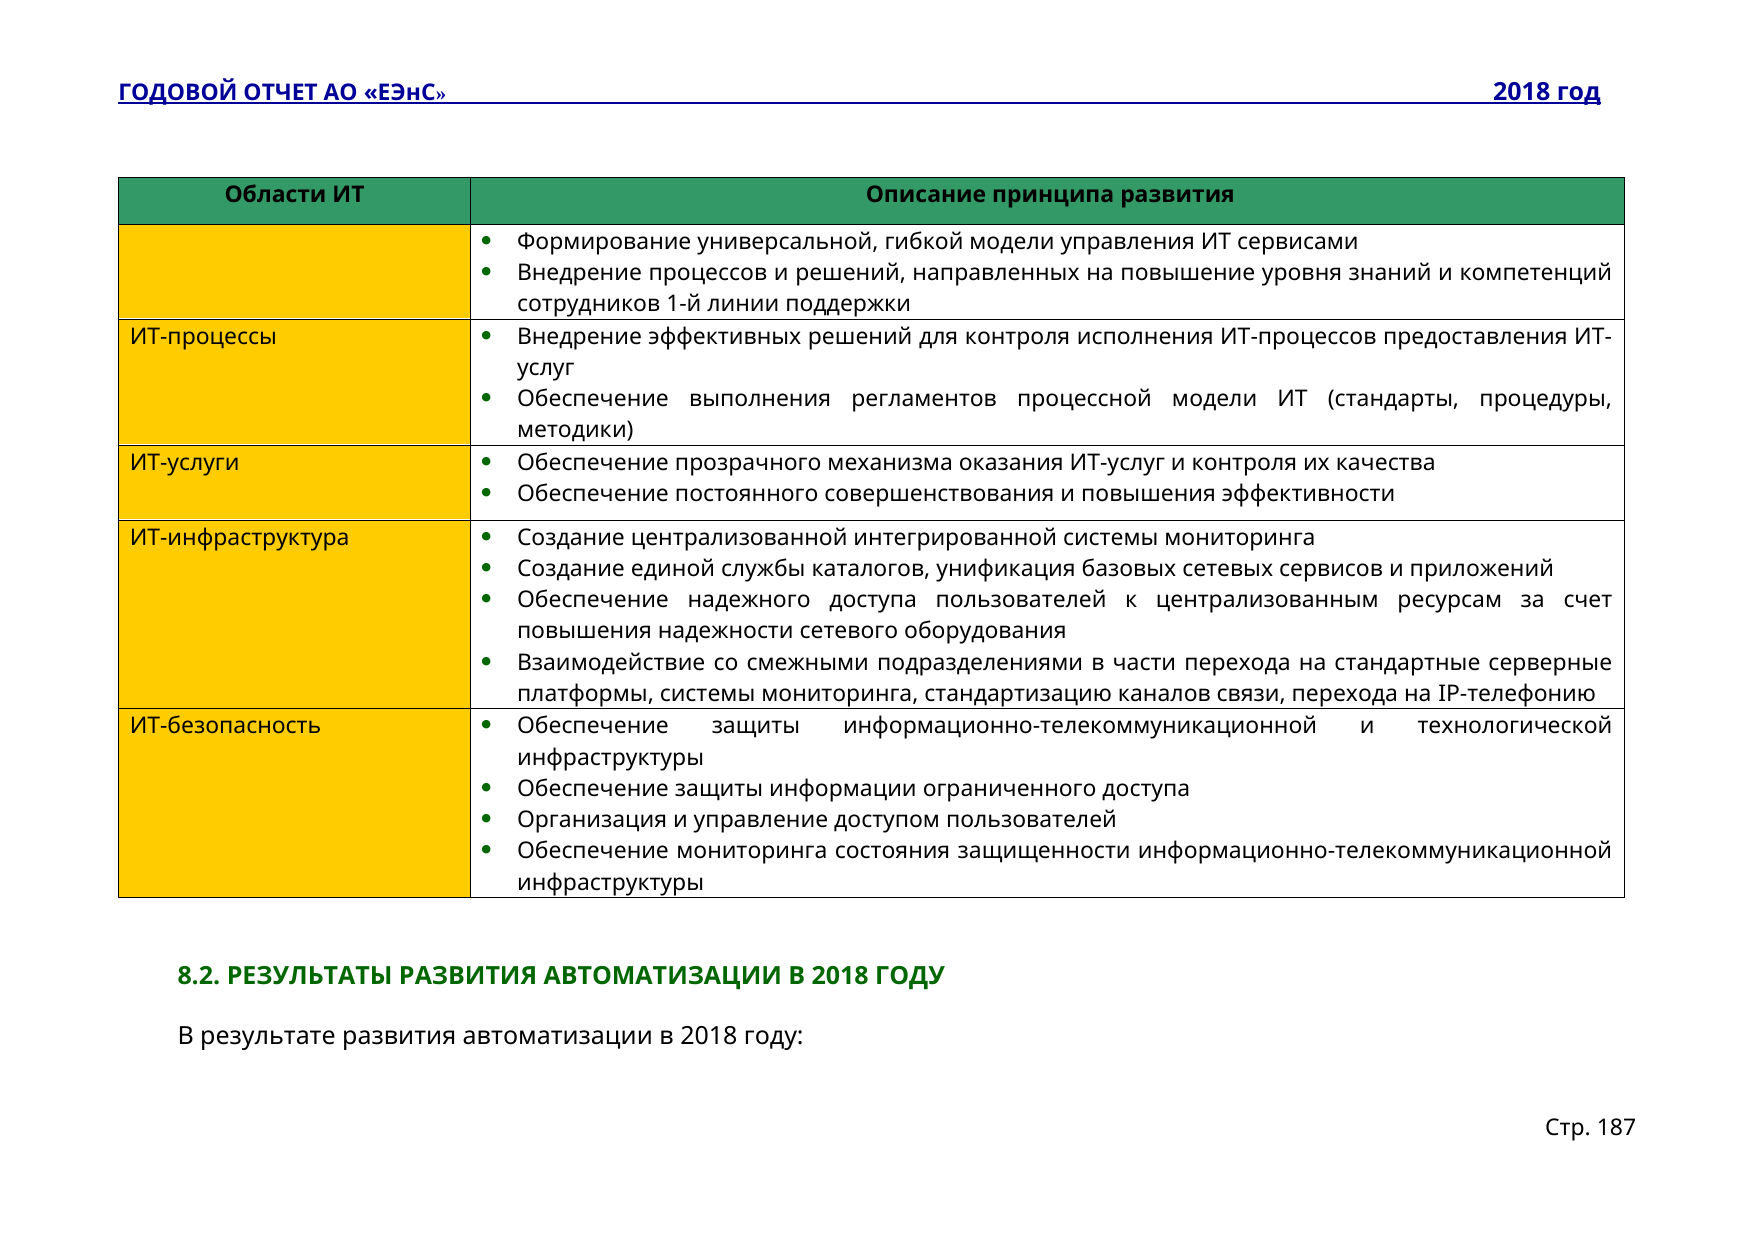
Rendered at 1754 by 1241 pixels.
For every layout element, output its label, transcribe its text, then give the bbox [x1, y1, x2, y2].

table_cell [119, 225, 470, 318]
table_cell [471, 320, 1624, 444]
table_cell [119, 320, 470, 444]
text 8.2. РЕЗУЛЬТАТЫ РАЗВИТИЯ АВТОМАТИЗАЦИИ В 2018 ГОДУ [118, 958, 1636, 992]
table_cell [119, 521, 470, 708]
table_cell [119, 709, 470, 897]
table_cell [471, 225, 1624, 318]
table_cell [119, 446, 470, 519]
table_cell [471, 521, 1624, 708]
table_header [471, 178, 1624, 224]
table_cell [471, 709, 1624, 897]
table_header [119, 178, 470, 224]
text В результате развития автоматизации в 2018 году: [118, 1018, 1636, 1052]
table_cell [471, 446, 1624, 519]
